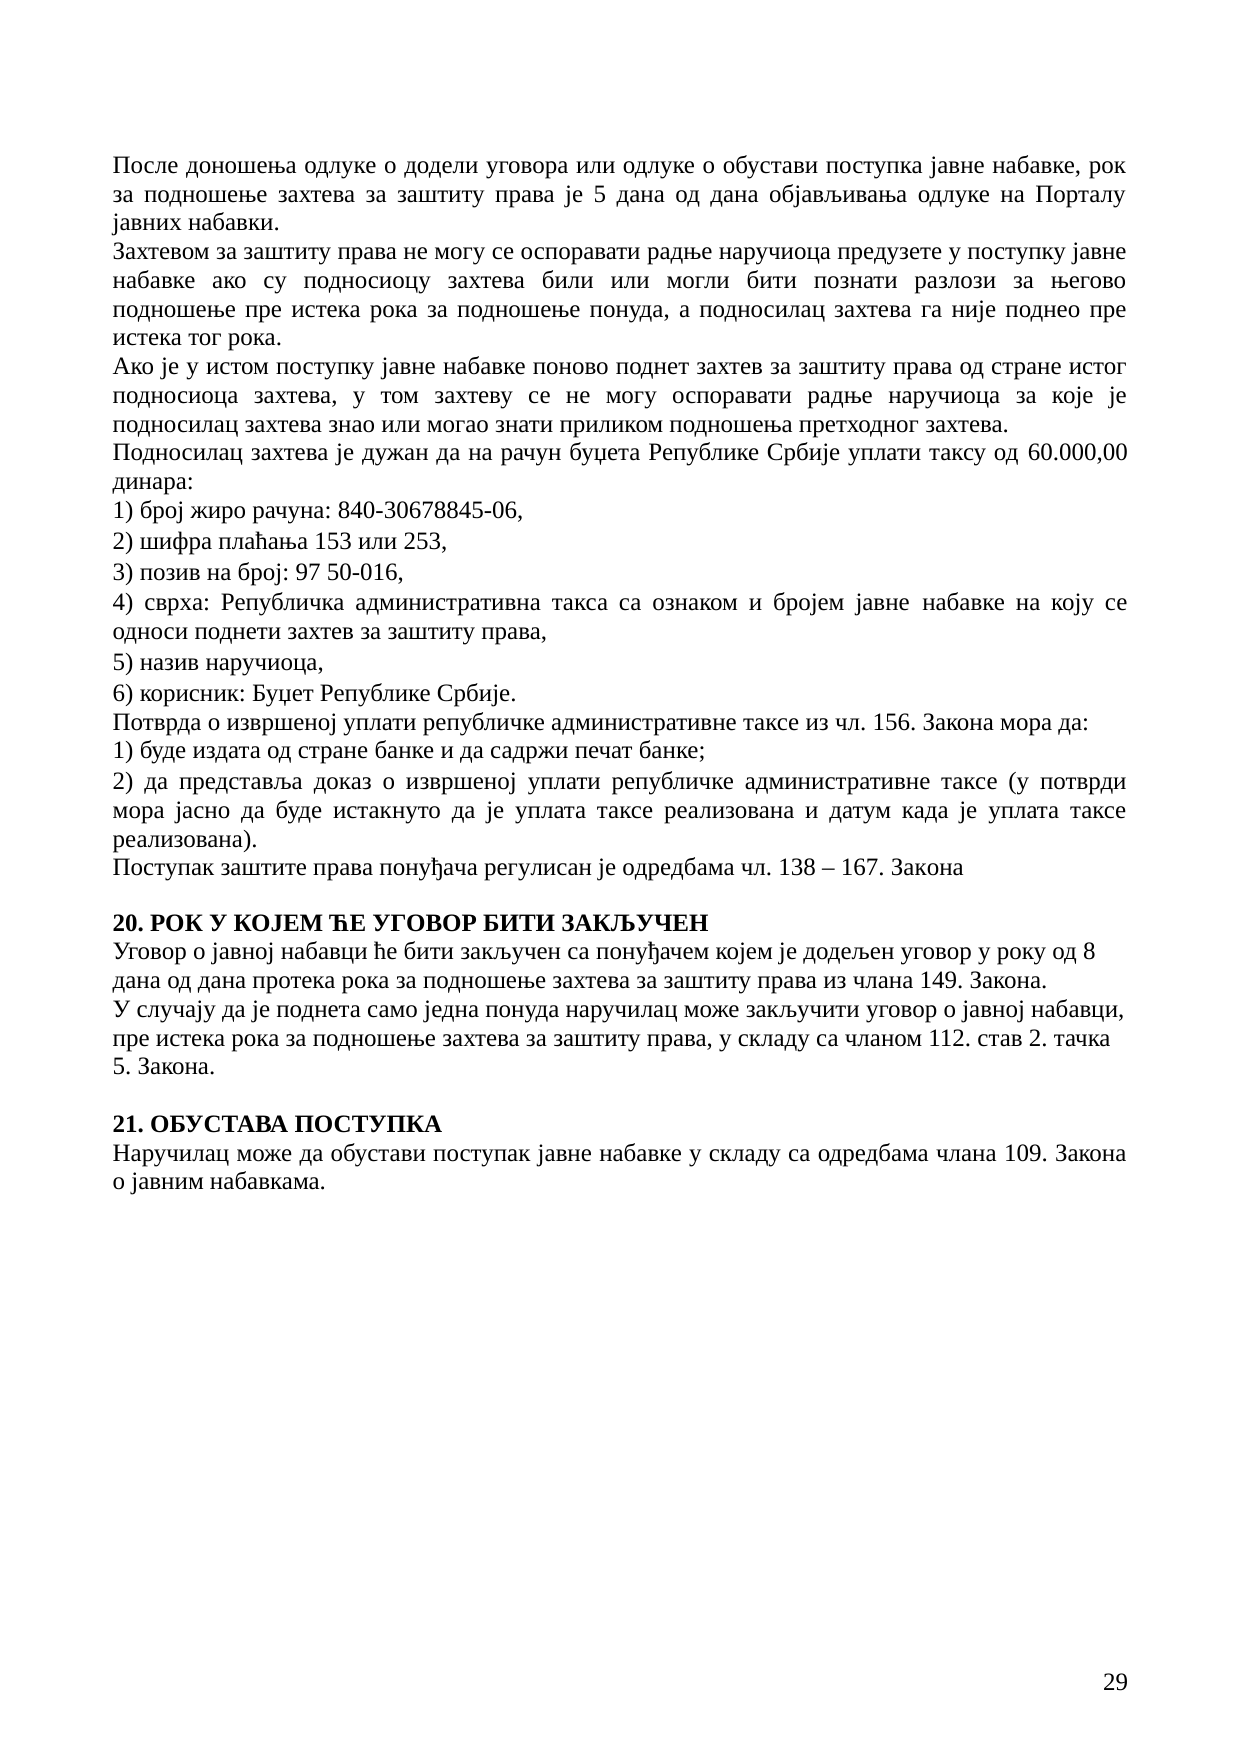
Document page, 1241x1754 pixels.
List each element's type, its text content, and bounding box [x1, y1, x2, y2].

text 5) назив наручиоца, [112, 647, 1128, 676]
text 21. ОБУСТАВА ПОСТУПКА [112, 1109, 1128, 1138]
text 4) сврха: Републичка административна такса са ознаком и бројем јавне набавке на коју се односи поднети захтев за заштиту права, [112, 587, 1128, 645]
text 6) корисник: Буџет Републике Србије. [112, 678, 1128, 707]
text 1) број жиро рачуна: 840-30678845-06, [112, 495, 1128, 524]
text Ако је у истом поступку јавне набавке поново поднет захтев за заштиту права од стране истог подносиоца захтева, у том захтеву се не могу оспоравати радње наручиоца за које је подносилац захтева знао или могао знати приликом подношења претходног захтева. [112, 351, 1128, 437]
text 1) буде издата од стране банке и да садржи печат банке; [112, 735, 1128, 764]
text Подносилац захтева је дужан да на рачун буџета Републике Србије уплати таксу од 60.000,00 динара: [112, 437, 1128, 495]
text Наручилац може да обустави поступак јавне набавке у складу са одредбама члана 109. Закона о јавним набавкама. [112, 1138, 1128, 1195]
text 20. РОК У КОЈЕМ ЋЕ УГОВОР БИТИ ЗАКЉУЧЕН [112, 908, 1128, 936]
text 3) позив на број: 97 50-016, [112, 557, 1128, 585]
text Уговор о јавној набавци ће бити закључен са понуђачем којем је додељен уговор у року од 8 дана од дана протека рока за подношење захтева за заштиту права из члана 149. Закона. [112, 936, 1128, 994]
text После доношења одлуке о додели уговора или одлуке о обустави поступка јавне набавке, рок за подношење захтева за заштиту права је 5 дана од дана објављивања одлуке на Порталу јавних набавки. [112, 150, 1128, 236]
text Потврда о извршеној уплати републичке административне таксе из чл. 156. Закона мора да: [112, 707, 1128, 735]
text 2) шифра плаћања 153 или 253, [112, 526, 1128, 554]
text Захтевом за заштиту права не могу се оспоравати радње наручиоца предузете у поступку јавне набавке ако су подносиоцу захтева били или могли бити познати разлози за његово подношење пре истека рока за подношење понуда, а подносилац захтева га није поднео пре истека тог рока. [112, 236, 1128, 351]
text 2) да представља доказ о извршеној уплати републичке административне таксе (у потврди мора јасно да буде истакнуто да је уплата таксе реализована и датум када је уплата таксе реализована). [112, 766, 1128, 852]
text У случају да је поднета само једна понуда наручилац може закључити уговор о јавној набавци, пре истека рока за подношење захтева за заштиту права, у складу са чланом 112. став 2. тачка 5. Закона. [112, 994, 1128, 1080]
text Поступак заштите права понуђача регулисан је одредбама чл. 138 – 167. Закона [112, 852, 1128, 881]
